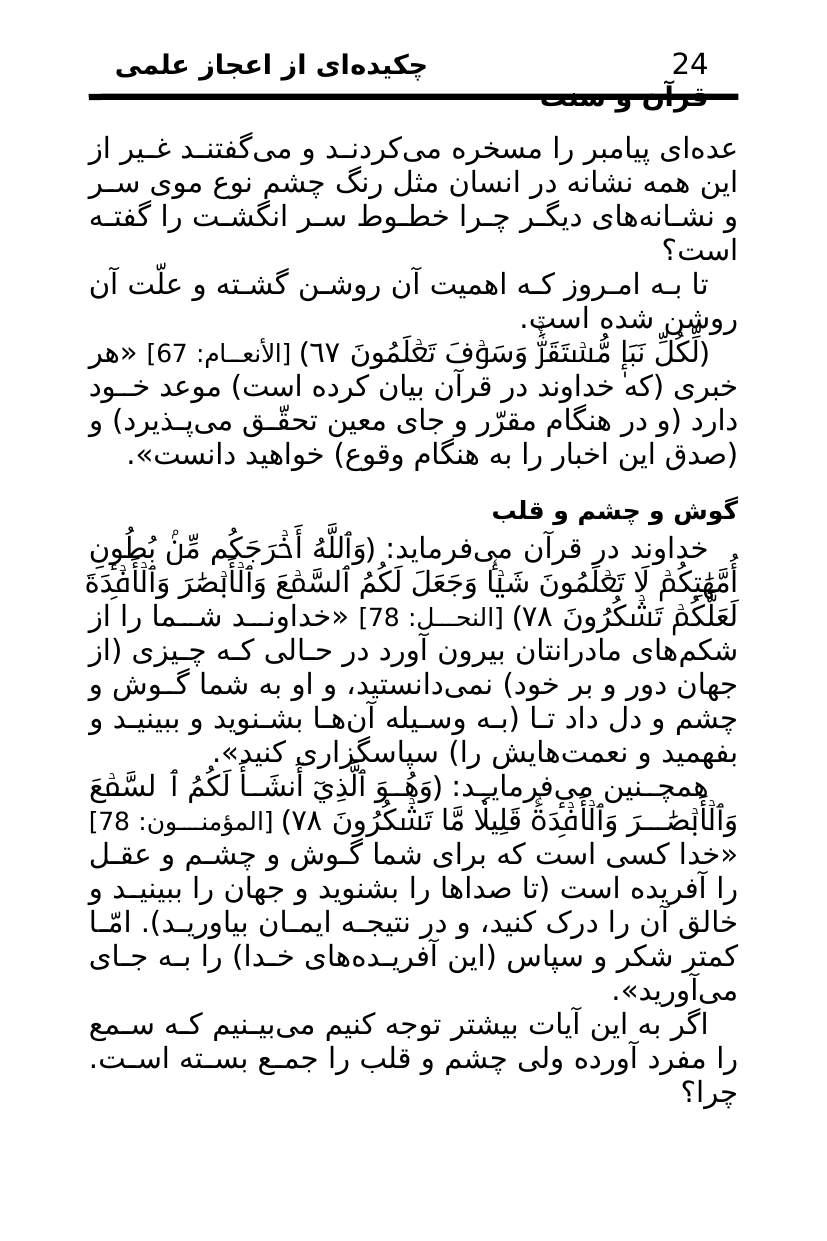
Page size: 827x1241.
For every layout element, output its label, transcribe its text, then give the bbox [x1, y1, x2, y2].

text گوش و چشم و قلب [89, 496, 738, 525]
text تا به امروز که اهمیت آن روشن گشته و علّت آن روشن شده است. [89, 267, 738, 335]
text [89, 132, 738, 267]
text اگر به این آیات بیشتر توجه کنیم می‌بینیم که سمع را مفرد آورده ولی چشم و قلب را جمع بسته است. چرا؟ [89, 1007, 738, 1109]
text ﴿لِّكُلِّ نَبَإٖ مُّسۡتَقَرّٞۚ وَسَوۡفَ تَعۡلَمُونَ ٦٧﴾ [الأنعام: 67] «هر خبری (که خداوند در قرآن بیان کرده است) موعد خود دارد (و در هنگام مقرّر و جای معین تحقّق می‌پذیرد) و (صدق این اخبار را به هنگام وقوع) خواهید دانست». [89, 335, 738, 471]
text همچنین می‌فرماید: ﴿وَهُوَ ٱلَّذِيٓ أَنشَأَ لَكُمُ ٱلسَّمۡعَ وَٱلۡأَبۡصَٰرَ وَٱلۡأَفۡ‍ِٔدَةَۚ قَلِيلٗا مَّا تَشۡكُرُونَ ٧٨﴾ [المؤمنون: 78] «خدا کسی است که برای شما گوش و چشم و عقل را آفریده است (تا صداها را بشنوید و جهان را ببینید و خالق آن را درک کنید، و در نتیجه ایمان بیاورید). امّا کمتر شکر و سپاس (این آفریده‌های خدا) را به جای می‌آورید». [89, 769, 738, 1007]
text خداوند در قرآن می‌فرماید: ﴿وَٱللَّهُ أَخۡرَجَكُم مِّنۢ بُطُونِ أُمَّهَٰتِكُمۡ لَا تَعۡلَمُونَ شَيۡ‍ٔٗا وَجَعَلَ لَكُمُ ٱلسَّمۡعَ وَٱلۡأَبۡصَٰرَ وَٱلۡأَفۡ‍ِٔدَةَ لَعَلَّكُمۡ تَشۡكُرُونَ ٧٨﴾ [النحل: 78] «خداوند شما را از شکم‌های مادرانتان بیرون آورد در حالی که چیزی (از جهان دور و بر خود) نمی‌دانستید، و او به شما گوش و چشم و دل داد تا (به وسیله آن‌ها بشنوید و ببینید و بفهمید و نعمت‌هایش را) سپاسگزاری کنید». [89, 532, 738, 769]
